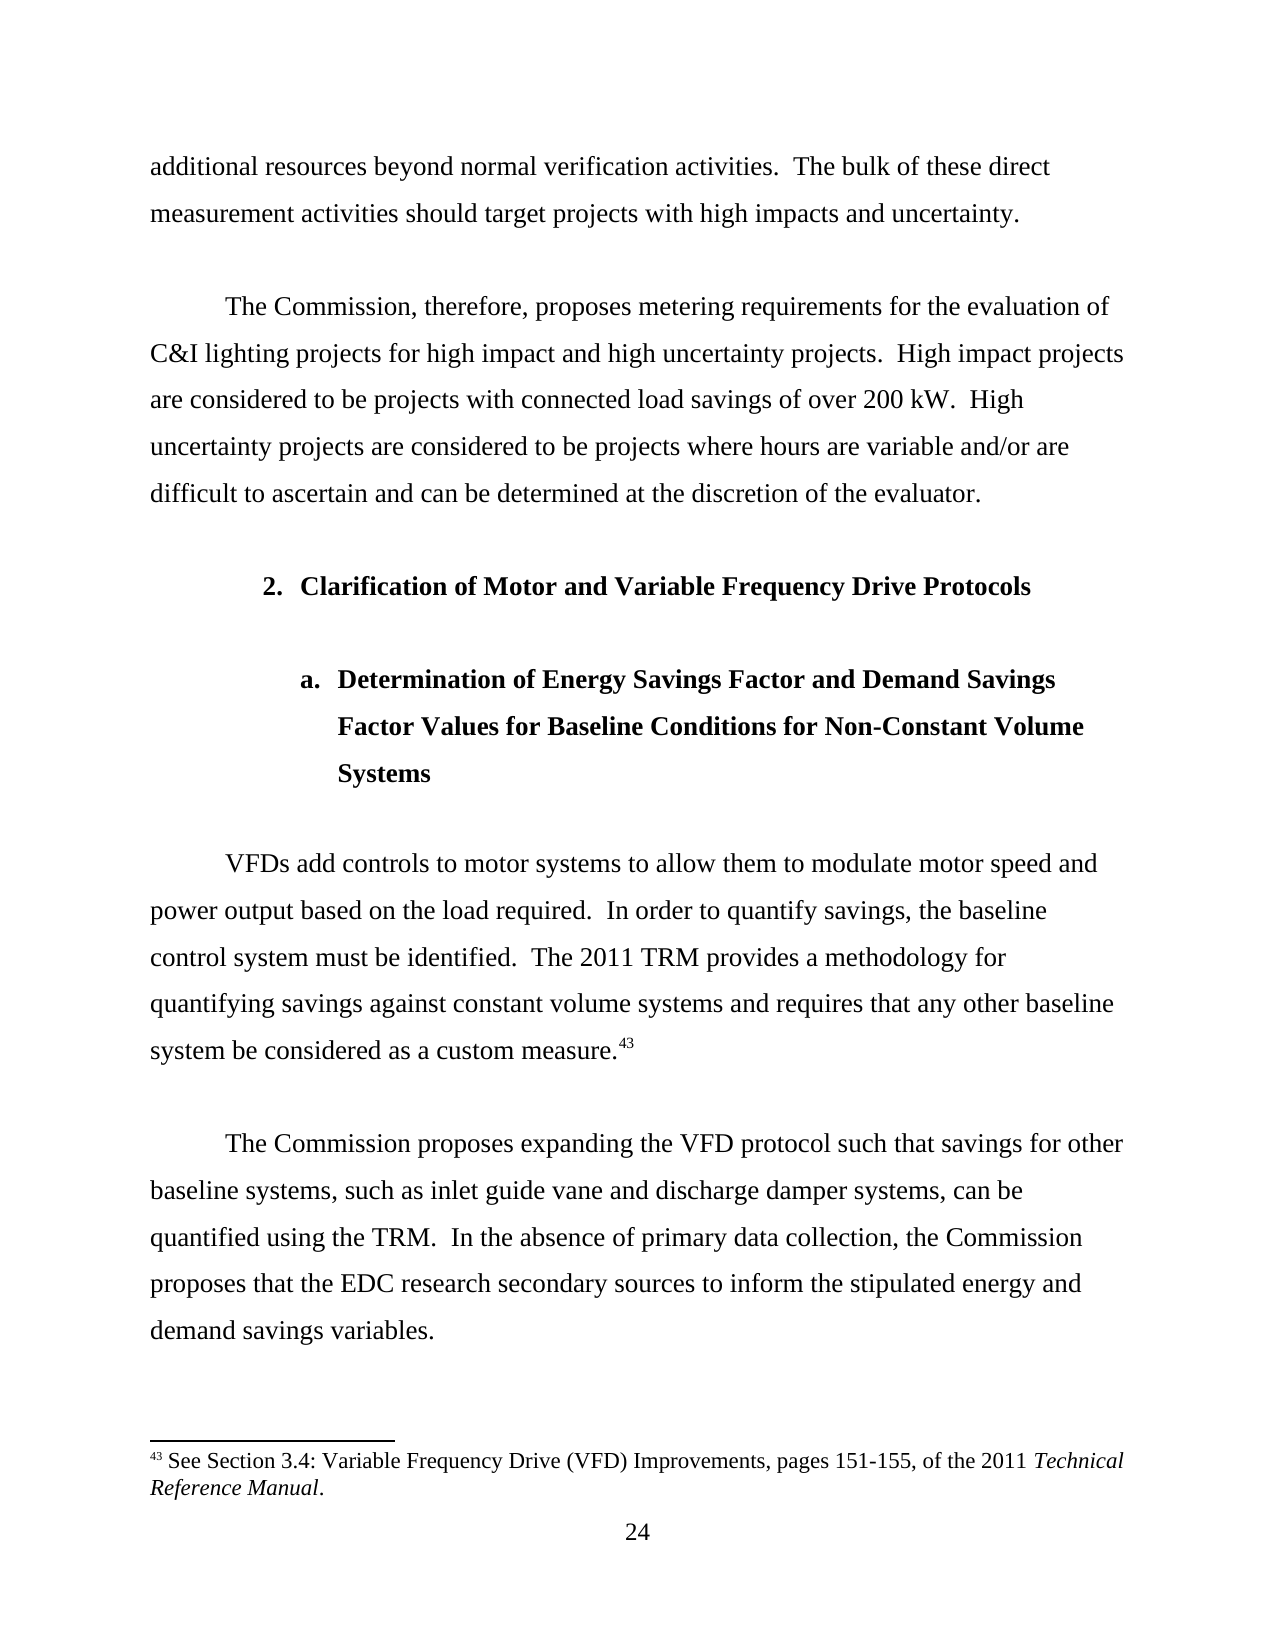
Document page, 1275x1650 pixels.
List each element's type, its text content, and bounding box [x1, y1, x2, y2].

text The Commission proposes expanding the VFD protocol such that savings for other baseline systems, such as inlet guide vane and discharge damper systems, can be quantified using the TRM. In the absence of primary data collection, the Commission proposes that the EDC research secondary sources to inform the stipulated energy and demand savings variables. [150, 1128, 1125, 1345]
list Clarification of Motor and Variable Frequency Drive Protocols [262, 570, 1125, 601]
text The Commission, therefore, proposes metering requirements for the evaluation of C&I lighting projects for high impact and high uncertainty projects. High impact projects are considered to be projects with connected load savings of over 200 kW. High uncertainty projects are considered to be projects where hours are variable and/or are difficult to ascertain and can be determined at the discretion of the evaluator. [150, 290, 1125, 508]
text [150, 150, 1125, 228]
list Determination of Energy Savings Factor and Demand Savings Factor Values for Baseline Conditions for Non-Constant Volume Systems [300, 663, 1125, 788]
text VFDs add controls to motor systems to allow them to modulate motor speed and power output based on the load required. In order to quantify savings, the baseline control system must be identified. The 2011 TRM provides a methodology for quantifying savings against constant volume systems and requires that any other baseline system be considered as a custom measure. [150, 848, 1125, 1065]
